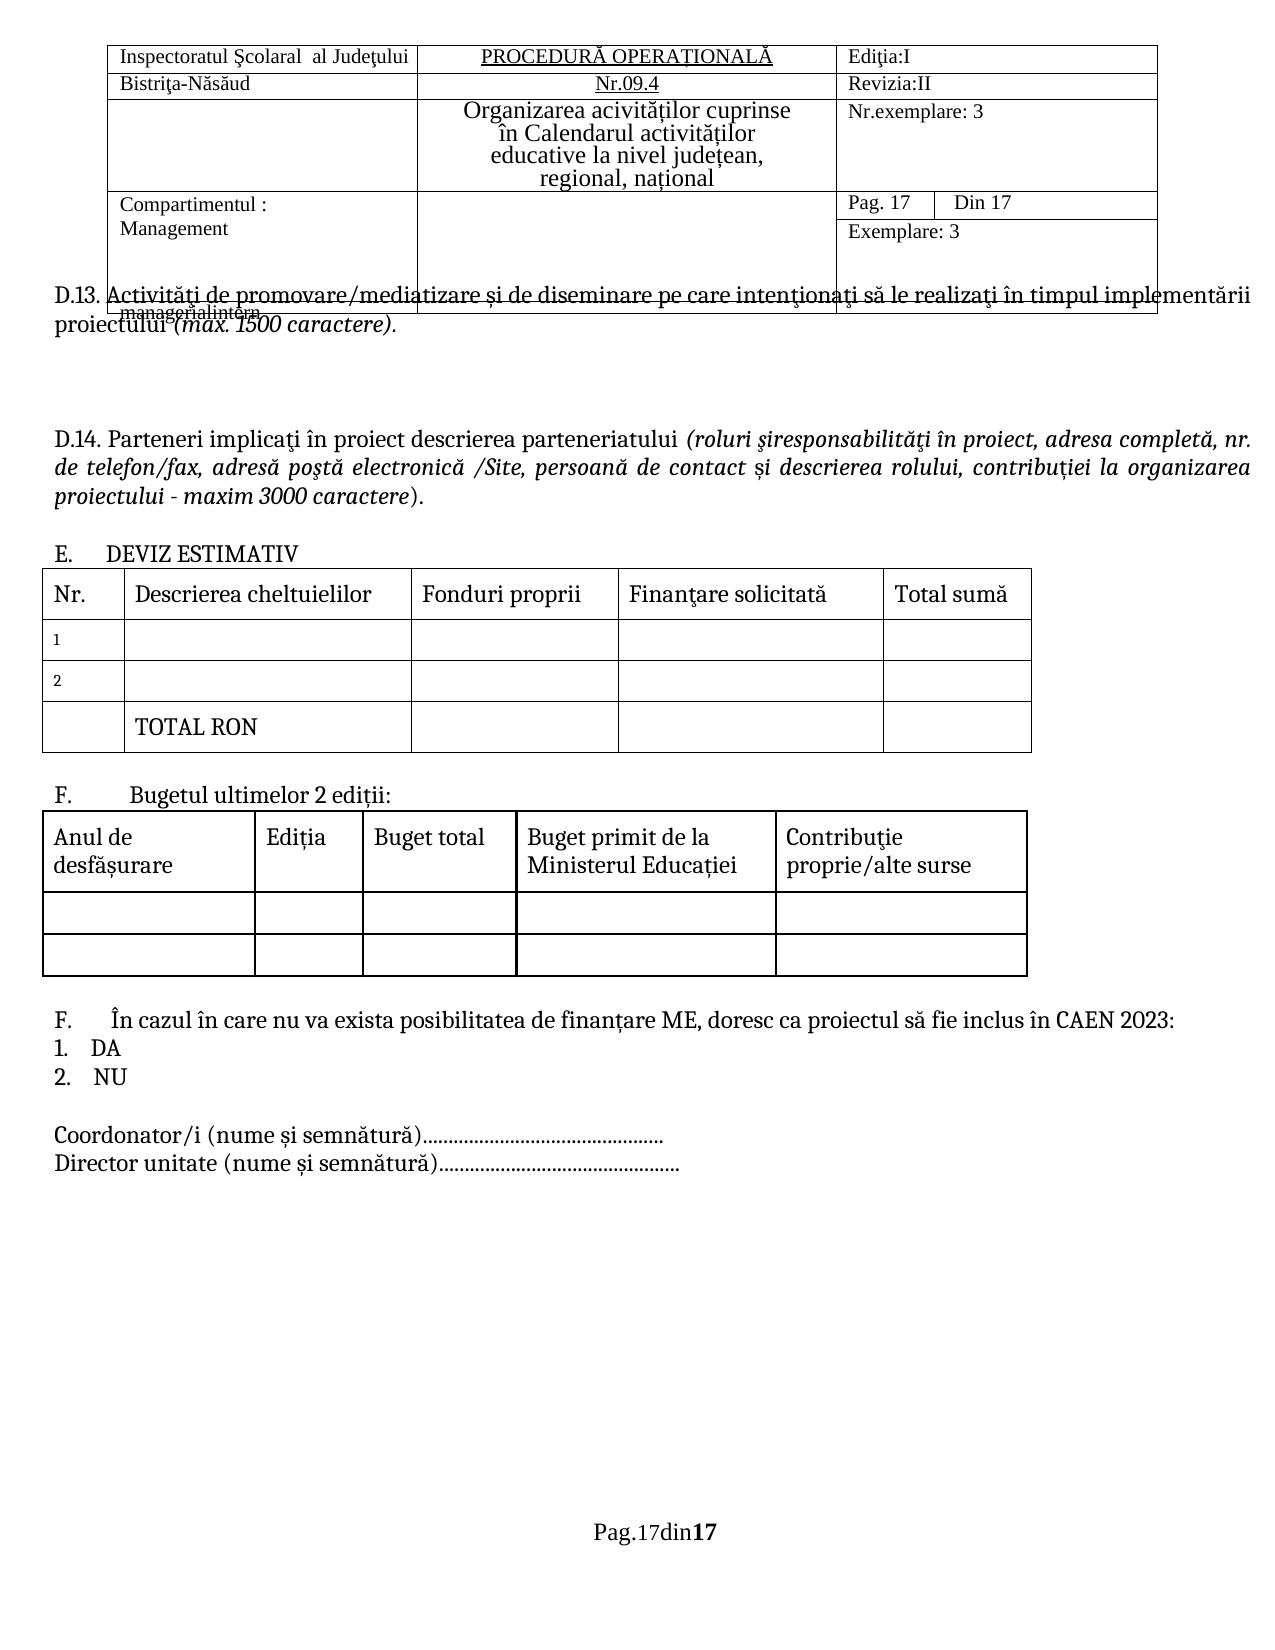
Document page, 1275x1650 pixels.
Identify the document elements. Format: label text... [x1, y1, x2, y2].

text F. În cazul în care nu va exista posibilitatea de finanțare ME, doresc ca proiectul să fie inclus în CAEN 2023: [54, 1006, 1252, 1034]
table_header Descrierea cheltuielilor [125, 569, 411, 619]
table_cell TOTAL RON [125, 702, 411, 752]
table_header Anul de desfășurare [44, 812, 254, 891]
table_cell [44, 935, 254, 975]
table_cell [884, 702, 1031, 752]
text D.13. Activităţi de promovare/mediatizare şi de diseminare pe care intenţionaţi să le realizaţi în timpul implementării proiectului (max. 1500 caractere). [54, 281, 1252, 338]
table_cell [884, 620, 1031, 660]
table_cell [412, 702, 618, 752]
table_cell [412, 661, 618, 701]
table_cell [125, 661, 411, 701]
table_header Ediția [256, 812, 362, 891]
text E. DEVIZ ESTIMATIV [54, 539, 1252, 568]
text Coordonator/i (nume și semnătură)............................................... [54, 1121, 1252, 1149]
table_cell [777, 893, 1026, 933]
table_header Finanţare solicitată [619, 569, 883, 619]
table_cell [256, 935, 362, 975]
table_cell [44, 893, 254, 933]
text Director unitate (nume și semnătură)............................................... [54, 1149, 1252, 1178]
table_header Buget primit de la Ministerul Educației [518, 812, 775, 891]
text 2. NU [54, 1063, 1252, 1092]
table_cell [43, 702, 124, 752]
table_cell [412, 620, 618, 660]
table_header Contribuţie proprie/alte surse [777, 812, 1026, 891]
table_cell [364, 935, 515, 975]
table_cell [619, 661, 883, 701]
table_cell [256, 893, 362, 933]
text F. Bugetul ultimelor 2 ediții: [54, 781, 1252, 810]
table_cell [518, 935, 775, 975]
table_cell 2 [43, 661, 124, 701]
text 1. DA [54, 1034, 1252, 1063]
table_cell [364, 893, 515, 933]
table_cell [619, 620, 883, 660]
table_cell [619, 702, 883, 752]
table_header Total sumă [884, 569, 1031, 619]
table_cell [884, 661, 1031, 701]
table_header Nr. [43, 569, 124, 619]
table_header Buget total [364, 812, 515, 891]
table_cell [777, 935, 1026, 975]
text D.14. Parteneri implicaţi în proiect descrierea parteneriatului (roluri şiresponsabilităţi în proiect, adresa completă, nr. de telefon/fax, adresă poştă electronică /Site, persoană de contact și descrierea rolului, contribuției la organizarea proiectului - maxim 3000 caractere). [54, 424, 1252, 511]
table_cell [125, 620, 411, 660]
table_header Fonduri proprii [412, 569, 618, 619]
table_cell 1 [43, 620, 124, 660]
table_cell [518, 893, 775, 933]
